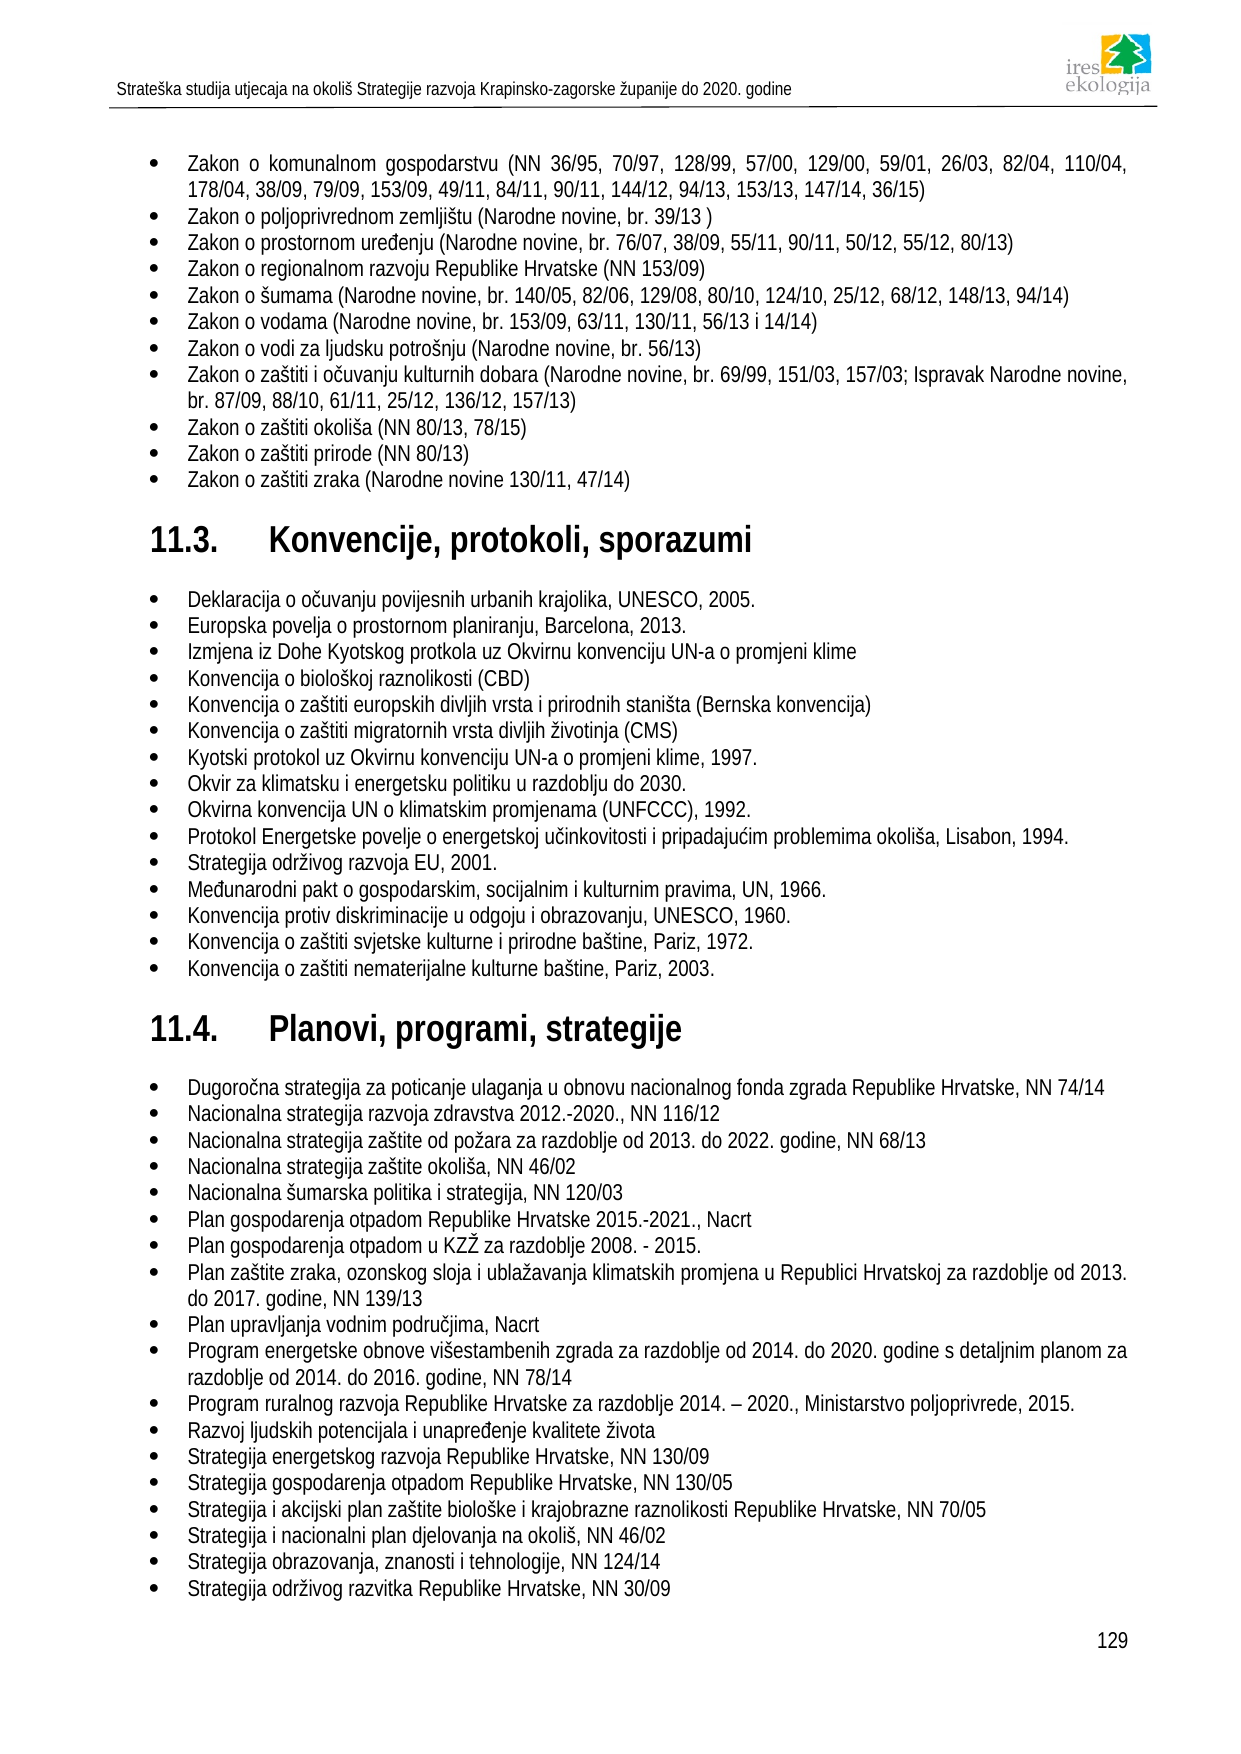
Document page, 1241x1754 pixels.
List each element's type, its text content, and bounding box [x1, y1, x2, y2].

list Europska povelja o prostornom planiranju, Barcelona, 2013. [150, 612, 1128, 638]
list Konvencija o zaštiti migratornih vrsta divljih životinja (CMS) [150, 717, 1128, 744]
list Strategija održivog razvoja EU, 2001. [150, 849, 1128, 876]
list Kyotski protokol uz Okvirnu konvenciju UN-a o promjeni klime, 1997. [150, 744, 1128, 770]
list Međunarodni pakt o gospodarskim, socijalnim i kulturnim pravima, UN, 1966. [150, 876, 1128, 902]
list Konvencija o biološkoj raznolikosti (CBD) [150, 665, 1128, 691]
list Plan zaštite zraka, ozonskog sloja i ublažavanja klimatskih promjena u Republici Hrvatskoj za razdoblje od 2013. do 2017. godine, NN 139/13 [150, 1258, 1128, 1311]
list Strategija i nacionalni plan djelovanja na okoliš, NN 46/02 [150, 1522, 1128, 1548]
list Konvencija o zaštiti nematerijalne kulturne baštine, Pariz, 2003. [150, 954, 1128, 981]
list Nacionalna strategija razvoja zdravstva 2012.-2020., NN 116/12 [150, 1100, 1128, 1127]
list Nacionalna šumarska politika i strategija, NN 120/03 [150, 1179, 1128, 1206]
list Strategija i akcijski plan zaštite biološke i krajobrazne raznolikosti Republike Hrvatske, NN 70/05 [150, 1496, 1128, 1522]
list Zakon o zaštiti okoliša (NN 80/13, 78/15) [150, 413, 1128, 440]
list Nacionalna strategija zaštite okoliša, NN 46/02 [150, 1153, 1128, 1179]
list Program ruralnog razvoja Republike Hrvatske za razdoblje 2014. – 2020., Ministarstvo poljoprivrede, 2015. [150, 1390, 1128, 1417]
list Plan gospodarenja otpadom u KZŽ za razdoblje 2008. - 2015. [150, 1232, 1128, 1258]
list Zakon o zaštiti prirode (NN 80/13) [150, 440, 1128, 466]
list Strategija gospodarenja otpadom Republike Hrvatske, NN 130/05 [150, 1469, 1128, 1496]
list Zakon o vodi za ljudsku potrošnju (Narodne novine, br. 56/13) [150, 334, 1128, 361]
list Zakon o regionalnom razvoju Republike Hrvatske (NN 153/09) [150, 255, 1128, 282]
list Razvoj ljudskih potencijala i unapređenje kvalitete života [150, 1417, 1128, 1443]
list Plan upravljanja vodnim područjima, Nacrt [150, 1311, 1128, 1337]
list Zakon o prostornom uređenju (Narodne novine, br. 76/07, 38/09, 55/11, 90/11, 50/12, 55/12, 80/13) [150, 229, 1128, 255]
list Strategija obrazovanja, znanosti i tehnologije, NN 124/14 [150, 1548, 1128, 1575]
list Zakon o šumama (Narodne novine, br. 140/05, 82/06, 129/08, 80/10, 124/10, 25/12, 68/12, 148/13, 94/14) [150, 282, 1128, 308]
list Zakon o zaštiti zraka (Narodne novine 130/11, 47/14) [150, 466, 1128, 493]
list Program energetske obnove višestambenih zgrada za razdoblje od 2014. do 2020. godine s detaljnim planom za razdoblje od 2014. do 2016. godine, NN 78/14 [150, 1337, 1128, 1390]
list Strategija održivog razvitka Republike Hrvatske, NN 30/09 [150, 1575, 1128, 1601]
subtitle Konvencije, protokoli, sporazumi [150, 518, 1128, 561]
list Protokol Energetske povelje o energetskoj učinkovitosti i pripadajućim problemima okoliša, Lisabon, 1994. [150, 823, 1128, 849]
picture [1061, 22, 1152, 94]
list Deklaracija o očuvanju povijesnih urbanih krajolika, UNESCO, 2005. [150, 586, 1128, 612]
list Okvirna konvencija UN o klimatskim promjenama (UNFCCC), 1992. [150, 796, 1128, 823]
list Izmjena iz Dohe Kyotskog protkola uz Okvirnu konvenciju UN-a o promjeni klime [150, 638, 1128, 665]
list Konvencija o zaštiti svjetske kulturne i prirodne baštine, Pariz, 1972. [150, 928, 1128, 954]
list Zakon o poljoprivrednom zemljištu (Narodne novine, br. 39/13 ) [150, 203, 1128, 229]
list Dugoročna strategija za poticanje ulaganja u obnovu nacionalnog fonda zgrada Republike Hrvatske, NN 74/14 [150, 1074, 1128, 1100]
subtitle Planovi, programi, strategije [150, 1006, 1128, 1049]
list Zakon o vodama (Narodne novine, br. 153/09, 63/11, 130/11, 56/13 i 14/14) [150, 308, 1128, 334]
list Plan gospodarenja otpadom Republike Hrvatske 2015.-2021., Nacrt [150, 1206, 1128, 1232]
list Strategija energetskog razvoja Republike Hrvatske, NN 130/09 [150, 1443, 1128, 1469]
list Okvir za klimatsku i energetsku politiku u razdoblju do 2030. [150, 770, 1128, 796]
list Konvencija o zaštiti europskih divljih vrsta i prirodnih staništa (Bernska konvencija) [150, 691, 1128, 717]
list Zakon o komunalnom gospodarstvu (NN 36/95, 70/97, 128/99, 57/00, 129/00, 59/01, 26/03, 82/04, 110/04, 178/04, 38/09, 79/09, 153/09, 49/11, 84/11, 90/11, 144/12, 94/13, 153/13, 147/14, 36/15) [150, 150, 1128, 203]
list Zakon o zaštiti i očuvanju kulturnih dobara (Narodne novine, br. 69/99, 151/03, 157/03; Ispravak Narodne novine, br. 87/09, 88/10, 61/11, 25/12, 136/12, 157/13) [150, 361, 1128, 413]
list Nacionalna strategija zaštite od požara za razdoblje od 2013. do 2022. godine, NN 68/13 [150, 1127, 1128, 1153]
list Konvencija protiv diskriminacije u odgoju i obrazovanju, UNESCO, 1960. [150, 902, 1128, 928]
